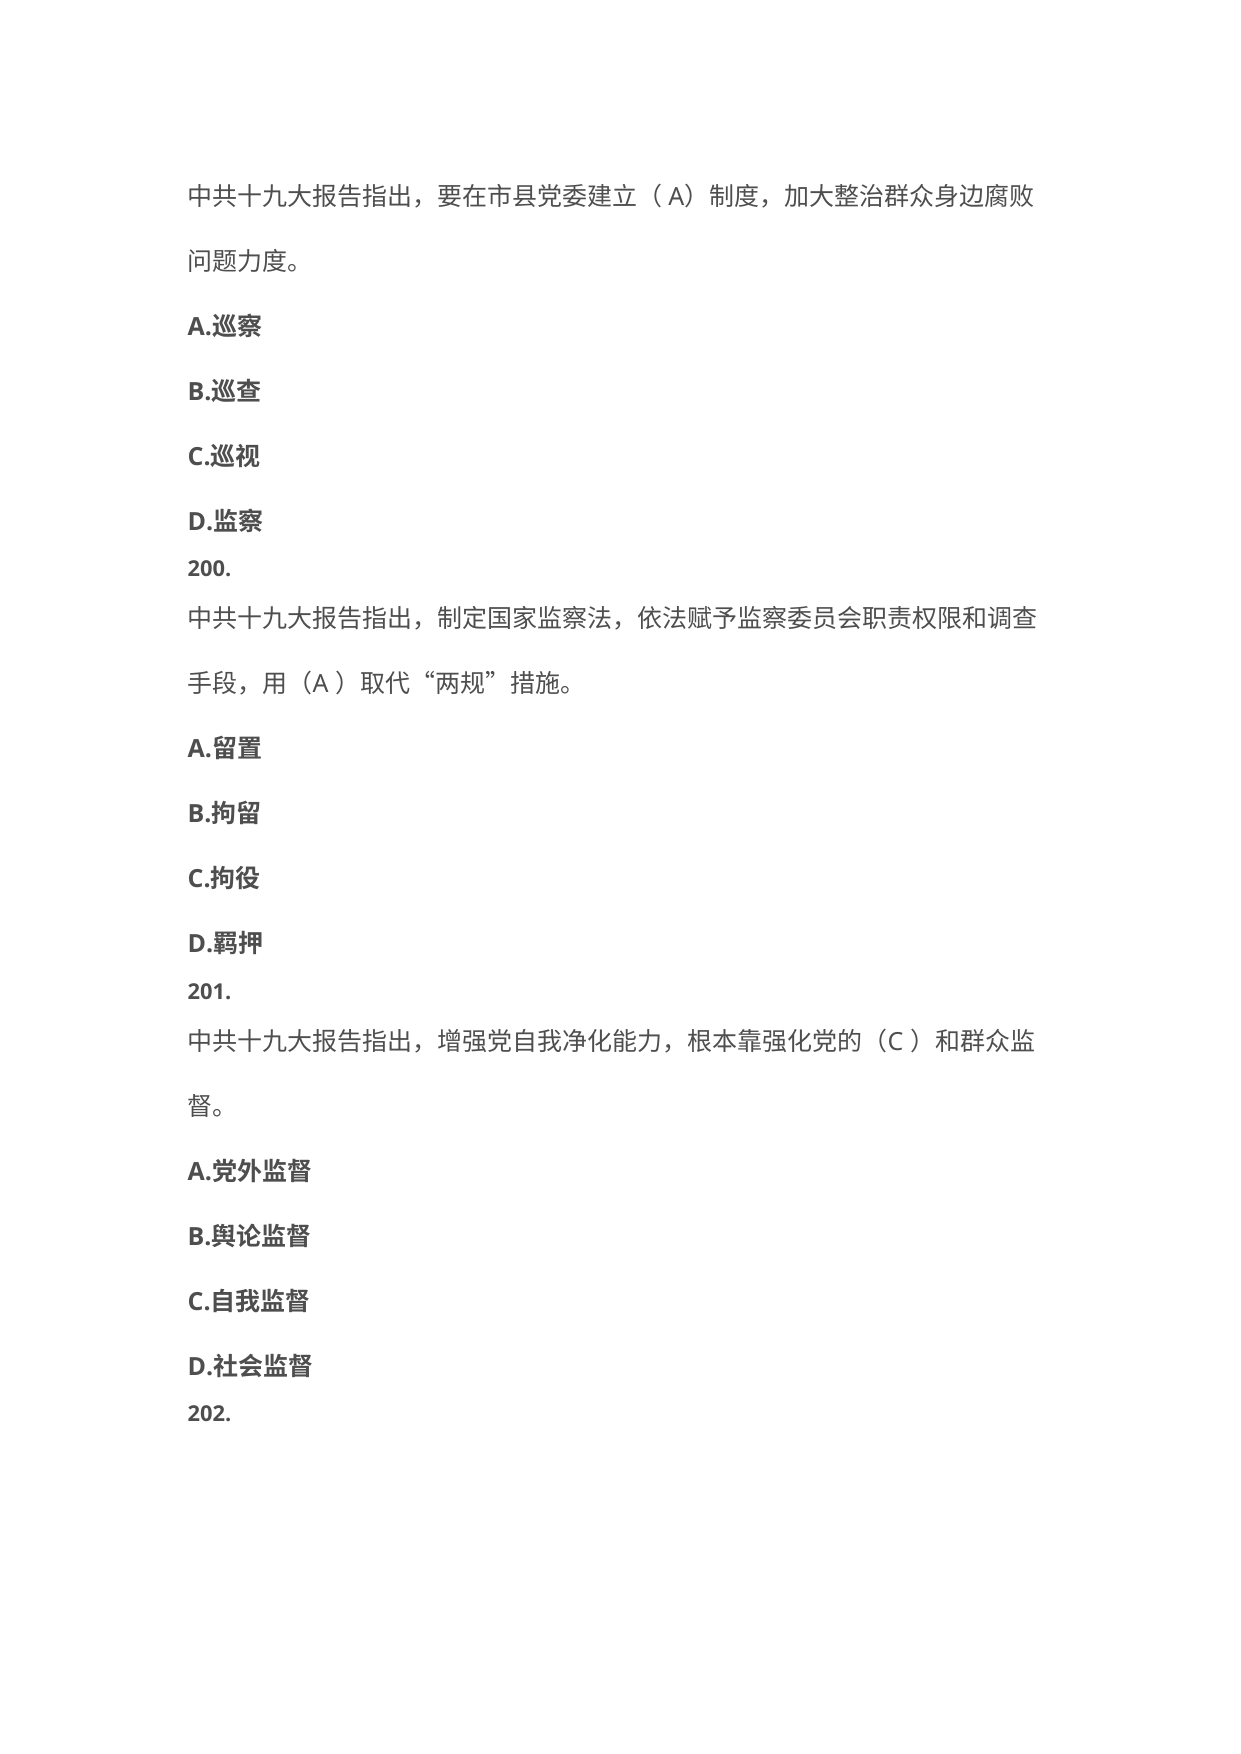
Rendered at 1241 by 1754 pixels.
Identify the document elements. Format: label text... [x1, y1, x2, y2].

text 200. [187, 552, 1053, 584]
text A.巡察 [187, 292, 1053, 357]
text 201. [187, 974, 1053, 1007]
text D.社会监督 [187, 1332, 1053, 1397]
text B.拘留 [187, 779, 1053, 844]
text A.党外监督 [187, 1137, 1053, 1202]
text C.自我监督 [187, 1267, 1053, 1332]
text C.巡视 [187, 422, 1053, 487]
text B.舆论监督 [187, 1202, 1053, 1267]
text B.巡查 [187, 357, 1053, 422]
text D.监察 [187, 487, 1053, 552]
text C.拘役 [187, 844, 1053, 909]
text 中共十九大报告指出，要在市县党委建立（ A）制度，加大整治群众身边腐败问题力度。 [187, 162, 1053, 292]
text 中共十九大报告指出，制定国家监察法，依法赋予监察委员会职责权限和调查手段，用（A ）取代“两规”措施。 [187, 584, 1053, 714]
text D.羁押 [187, 909, 1053, 974]
text A.留置 [187, 714, 1053, 779]
text 中共十九大报告指出，增强党自我净化能力，根本靠强化党的（C ）和群众监督。 [187, 1007, 1053, 1137]
text 202. [187, 1397, 1053, 1429]
